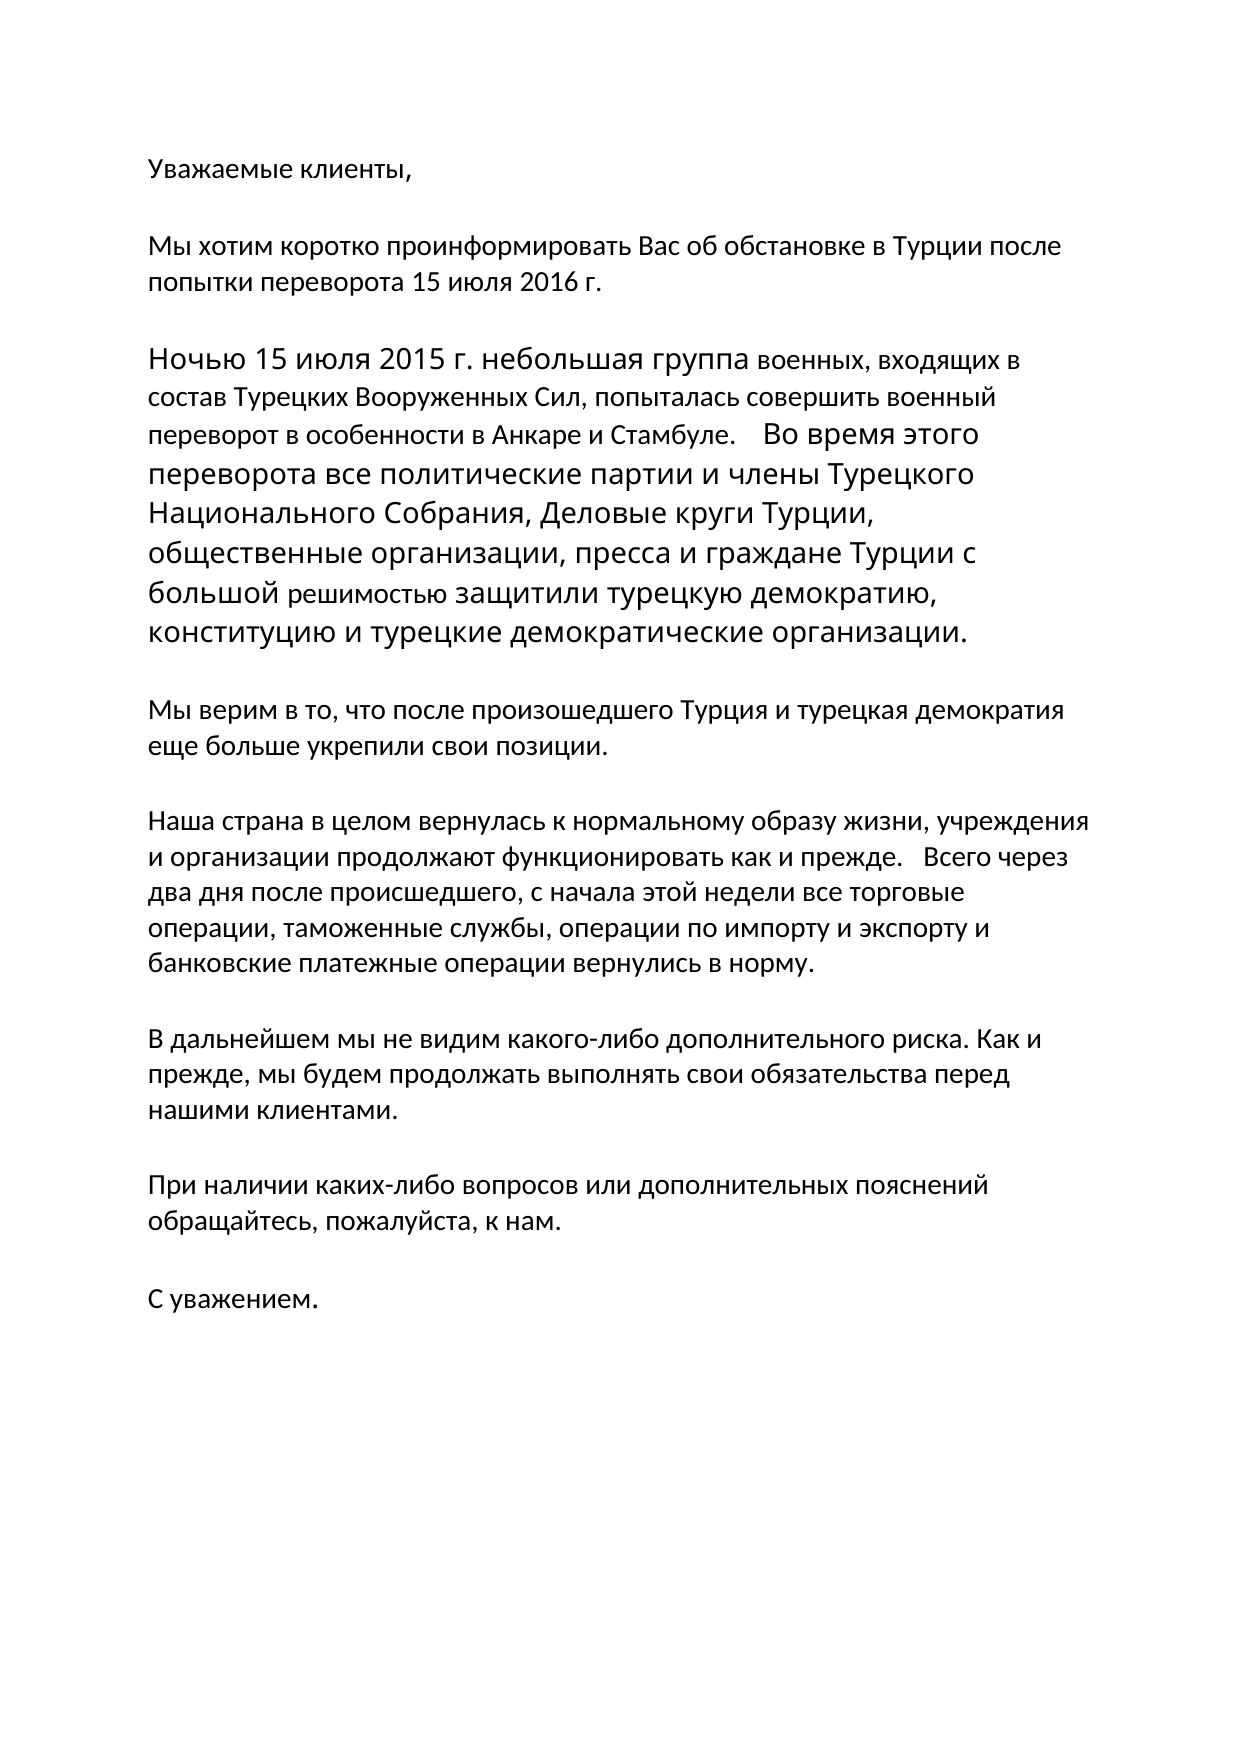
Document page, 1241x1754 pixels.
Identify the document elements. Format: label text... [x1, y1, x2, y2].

text Ночью 15 июля 2015 г. небольшая группа военных, входящих в состав Турецких Вооруженных Сил, попыталась совершить военный переворот в особенности в Анкаре и Стамбуле. Во время этого переворота все политические партии и члены Турецкого Национального Собрания, Деловые круги Турции, общественные организации, пресса и граждане Турции с большой решимостью защитили турецкую демократию, конституцию и турецкие демократические организации. [148, 338, 1093, 651]
text При наличии каких-либо вопросов или дополнительных пояснений обращайтесь, пожалуйста, к нам. [148, 1166, 1093, 1238]
text В дальнейшем мы не видим какого-либо дополнительного риска. Как и прежде, мы будем продолжать выполнять свои обязательства перед нашими клиентами. [148, 1020, 1093, 1127]
text Наша страна в целом вернулась к нормальному образу жизни, учреждения и организации продолжают функционировать как и прежде. Всего через два дня после происшедшего, с начала этой недели все торговые операции, таможенные службы, операции по импорту и экспорту и банковские платежные операции вернулись в норму. [148, 802, 1093, 980]
text С уважением. [148, 1277, 1093, 1317]
text Мы верим в то, что после произошедшего Турция и турецкая демократия еще больше укрепили свои позиции. [148, 691, 1093, 762]
text Уважаемые клиенты, [148, 148, 1093, 187]
text Мы хотим коротко проинформировать Вас об обстановке в Турции после попытки переворота 15 июля 2016 г. [148, 227, 1093, 298]
